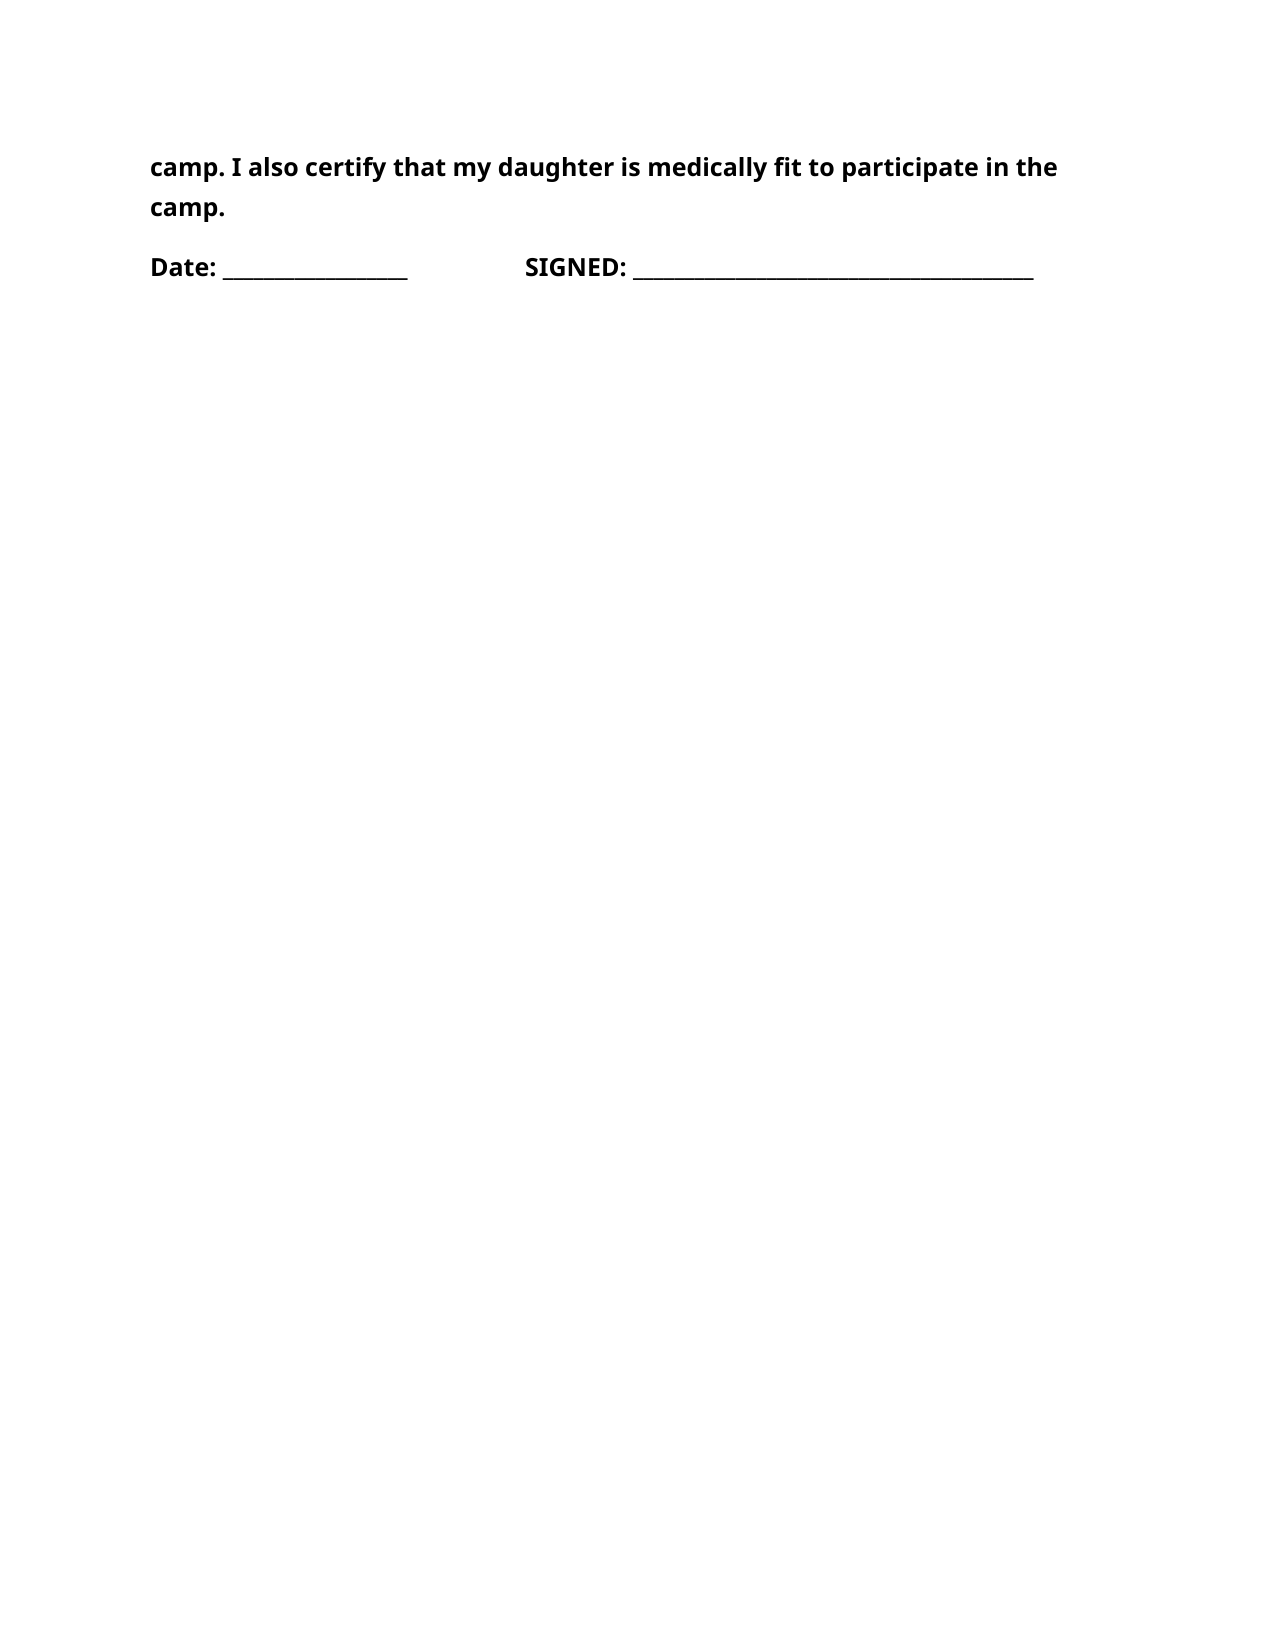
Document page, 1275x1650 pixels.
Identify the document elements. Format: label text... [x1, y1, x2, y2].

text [150, 150, 1125, 223]
text Date: __________________ SIGNED: _______________________________________ [150, 249, 1125, 283]
